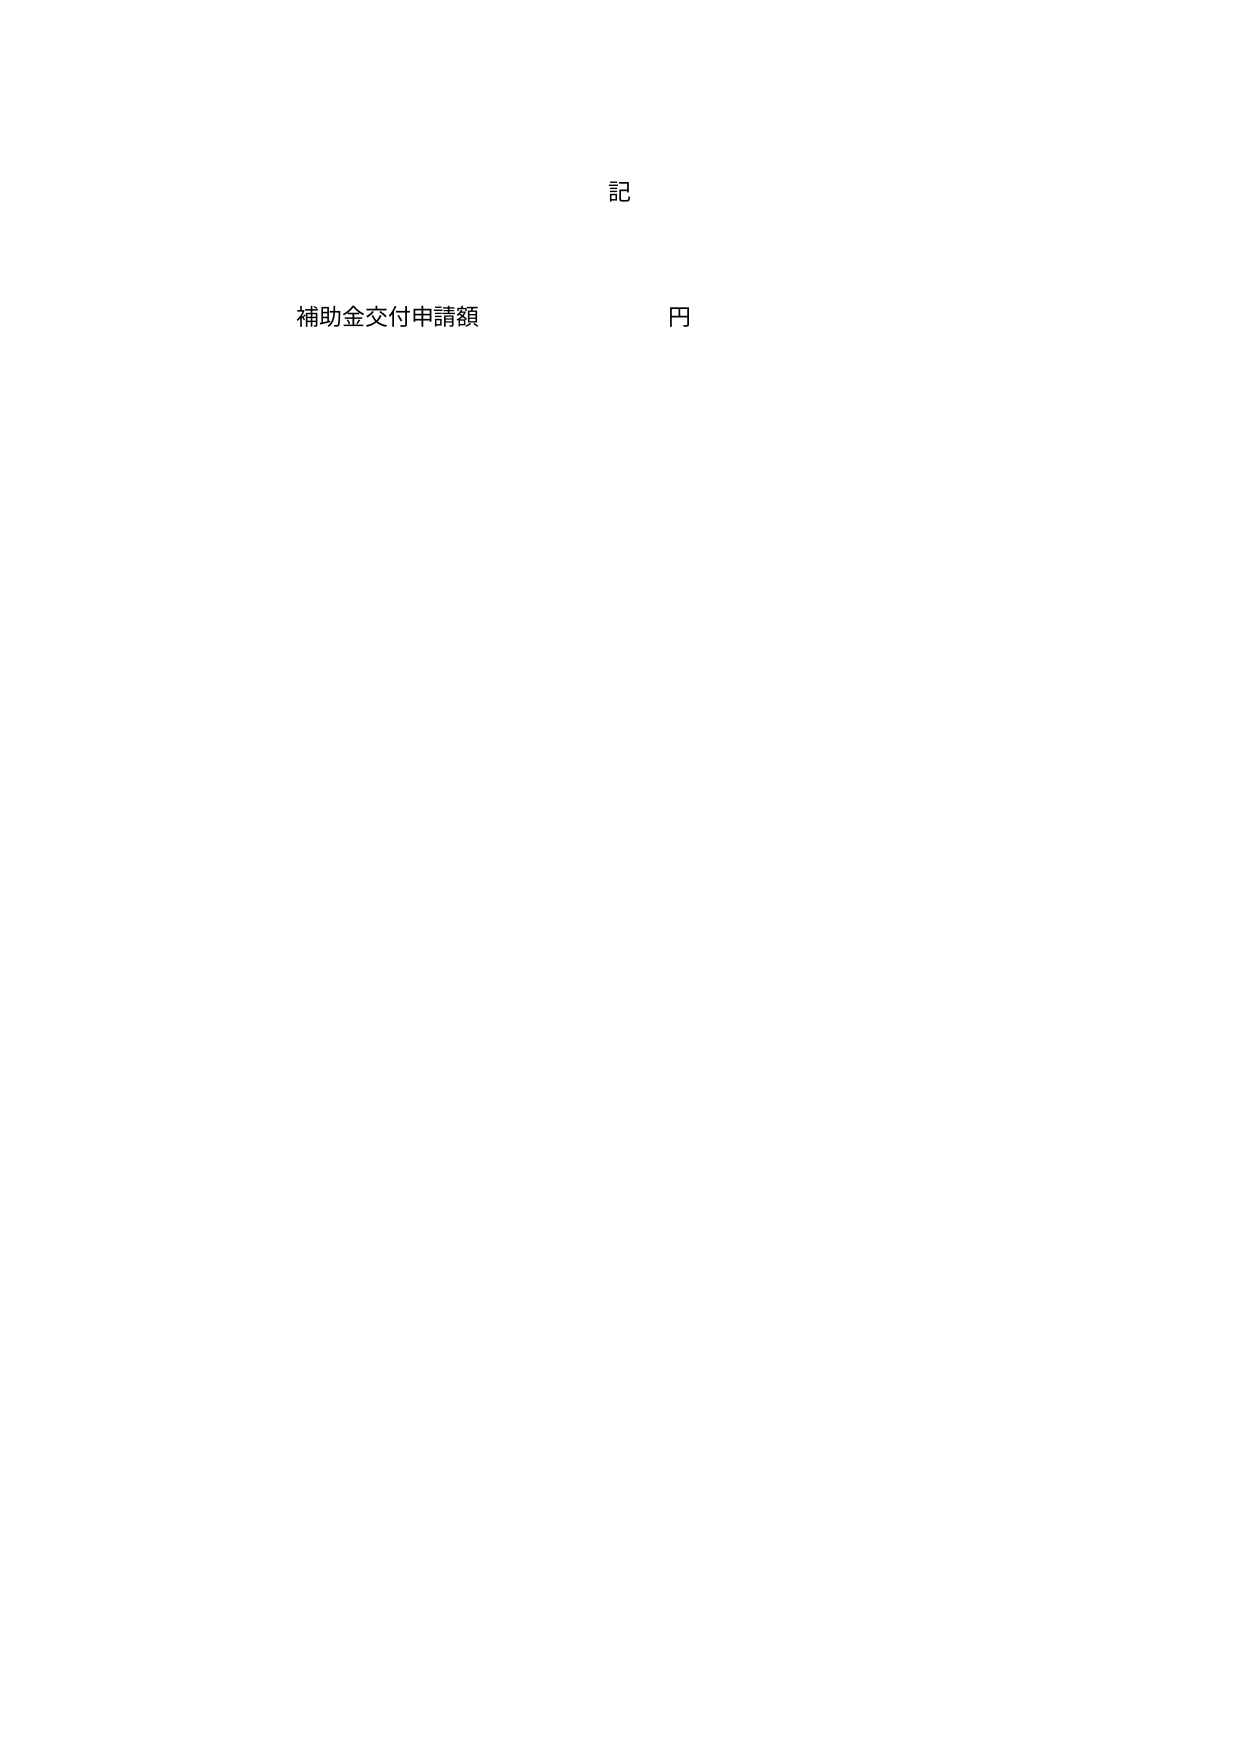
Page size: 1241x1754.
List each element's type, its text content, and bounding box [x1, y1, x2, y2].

text 補助金交付申請額 円 [136, 284, 1104, 347]
text 記 [136, 160, 1104, 222]
